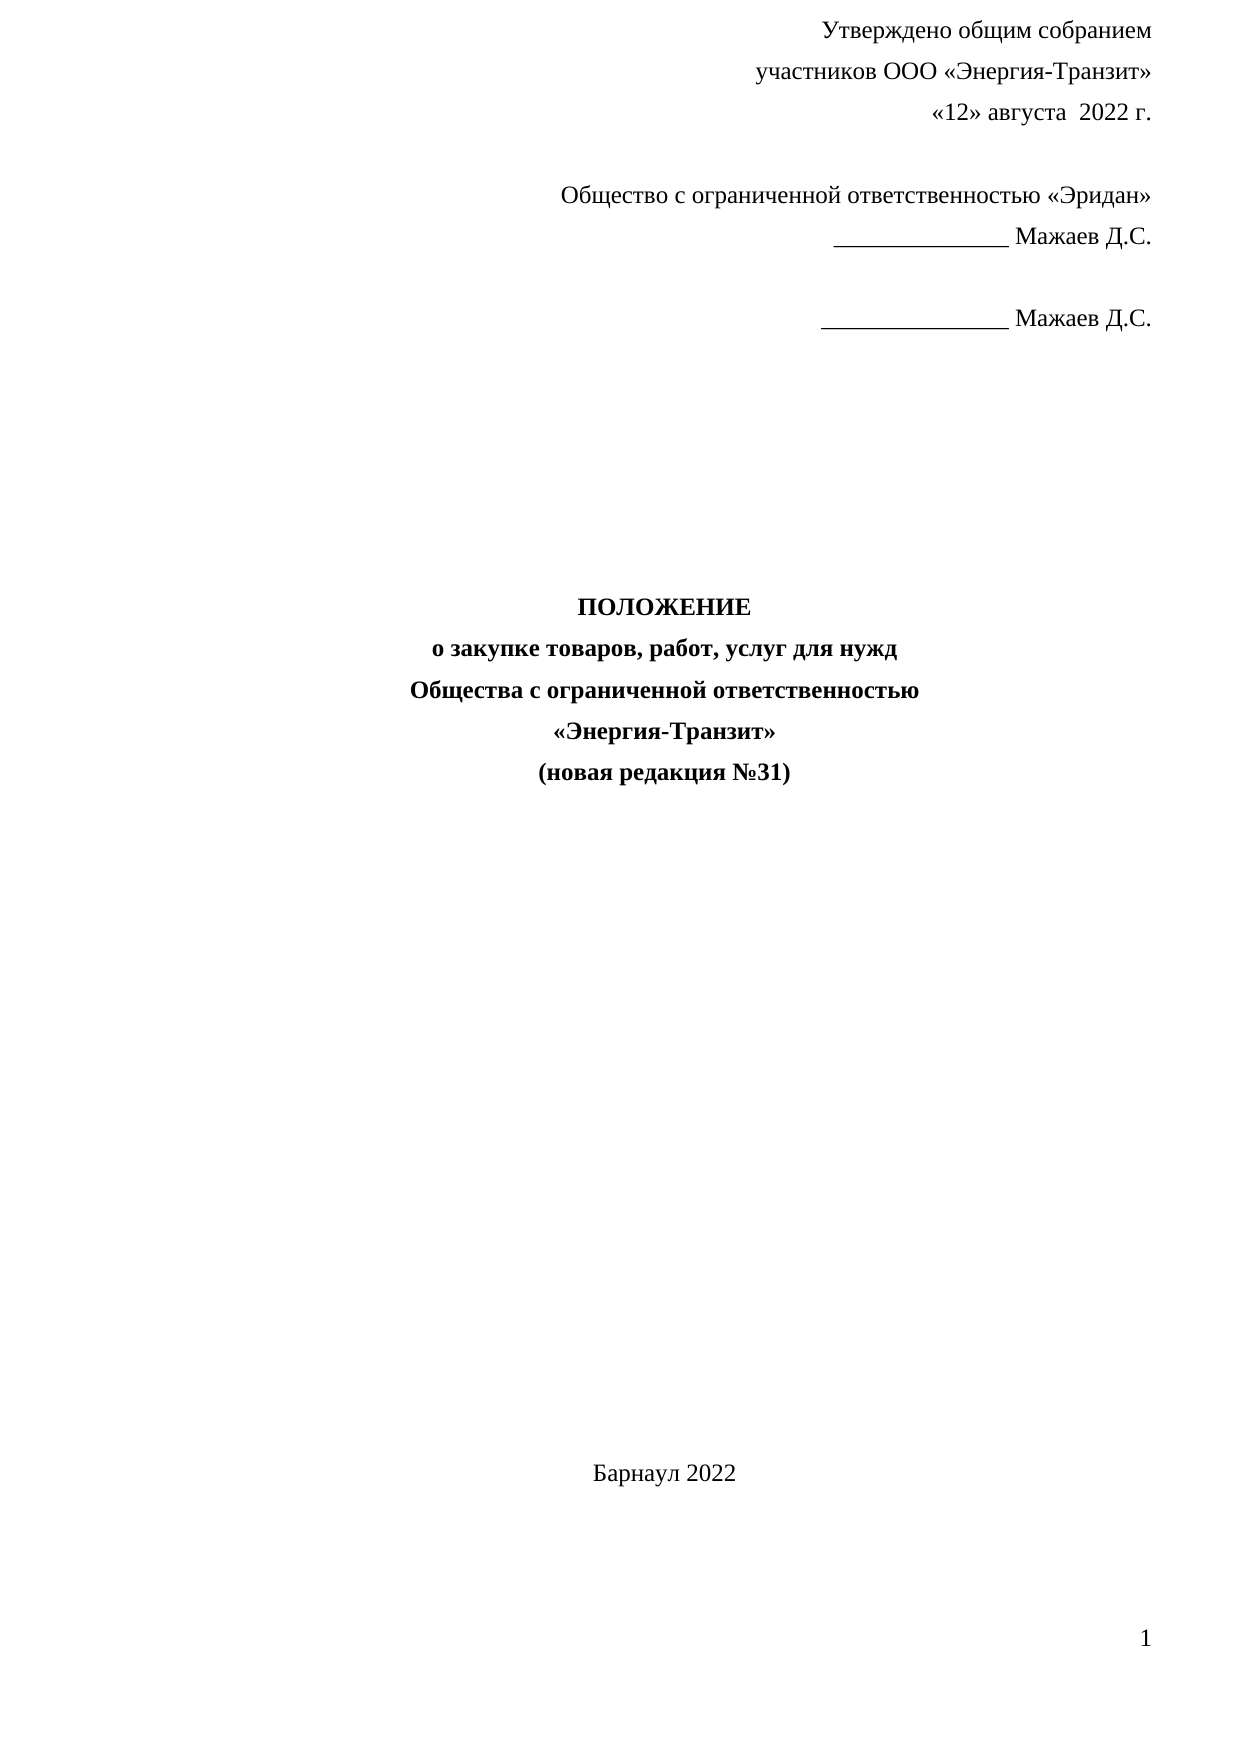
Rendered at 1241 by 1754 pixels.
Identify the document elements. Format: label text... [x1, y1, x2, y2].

text Утверждено общим собранием [177, 15, 1152, 43]
text Общества с ограниченной ответственностью [177, 675, 1152, 703]
text участников ООО «Энергия-Транзит» [177, 56, 1152, 85]
text о закупке товаров, работ, услуг для нужд [177, 633, 1152, 662]
text ______________ Мажаев Д.С. [177, 221, 1152, 250]
text (новая редакция №31) [177, 757, 1152, 786]
text _______________ Мажаев Д.С. [177, 303, 1152, 332]
text «12» августа 2022 г. [177, 97, 1152, 126]
text ПОЛОЖЕНИЕ [177, 592, 1152, 621]
text Общество с ограниченной ответственностью «Эридан» [177, 180, 1152, 208]
text «Энергия-Транзит» [177, 716, 1152, 745]
text Барнаул 2022 [177, 1458, 1152, 1487]
